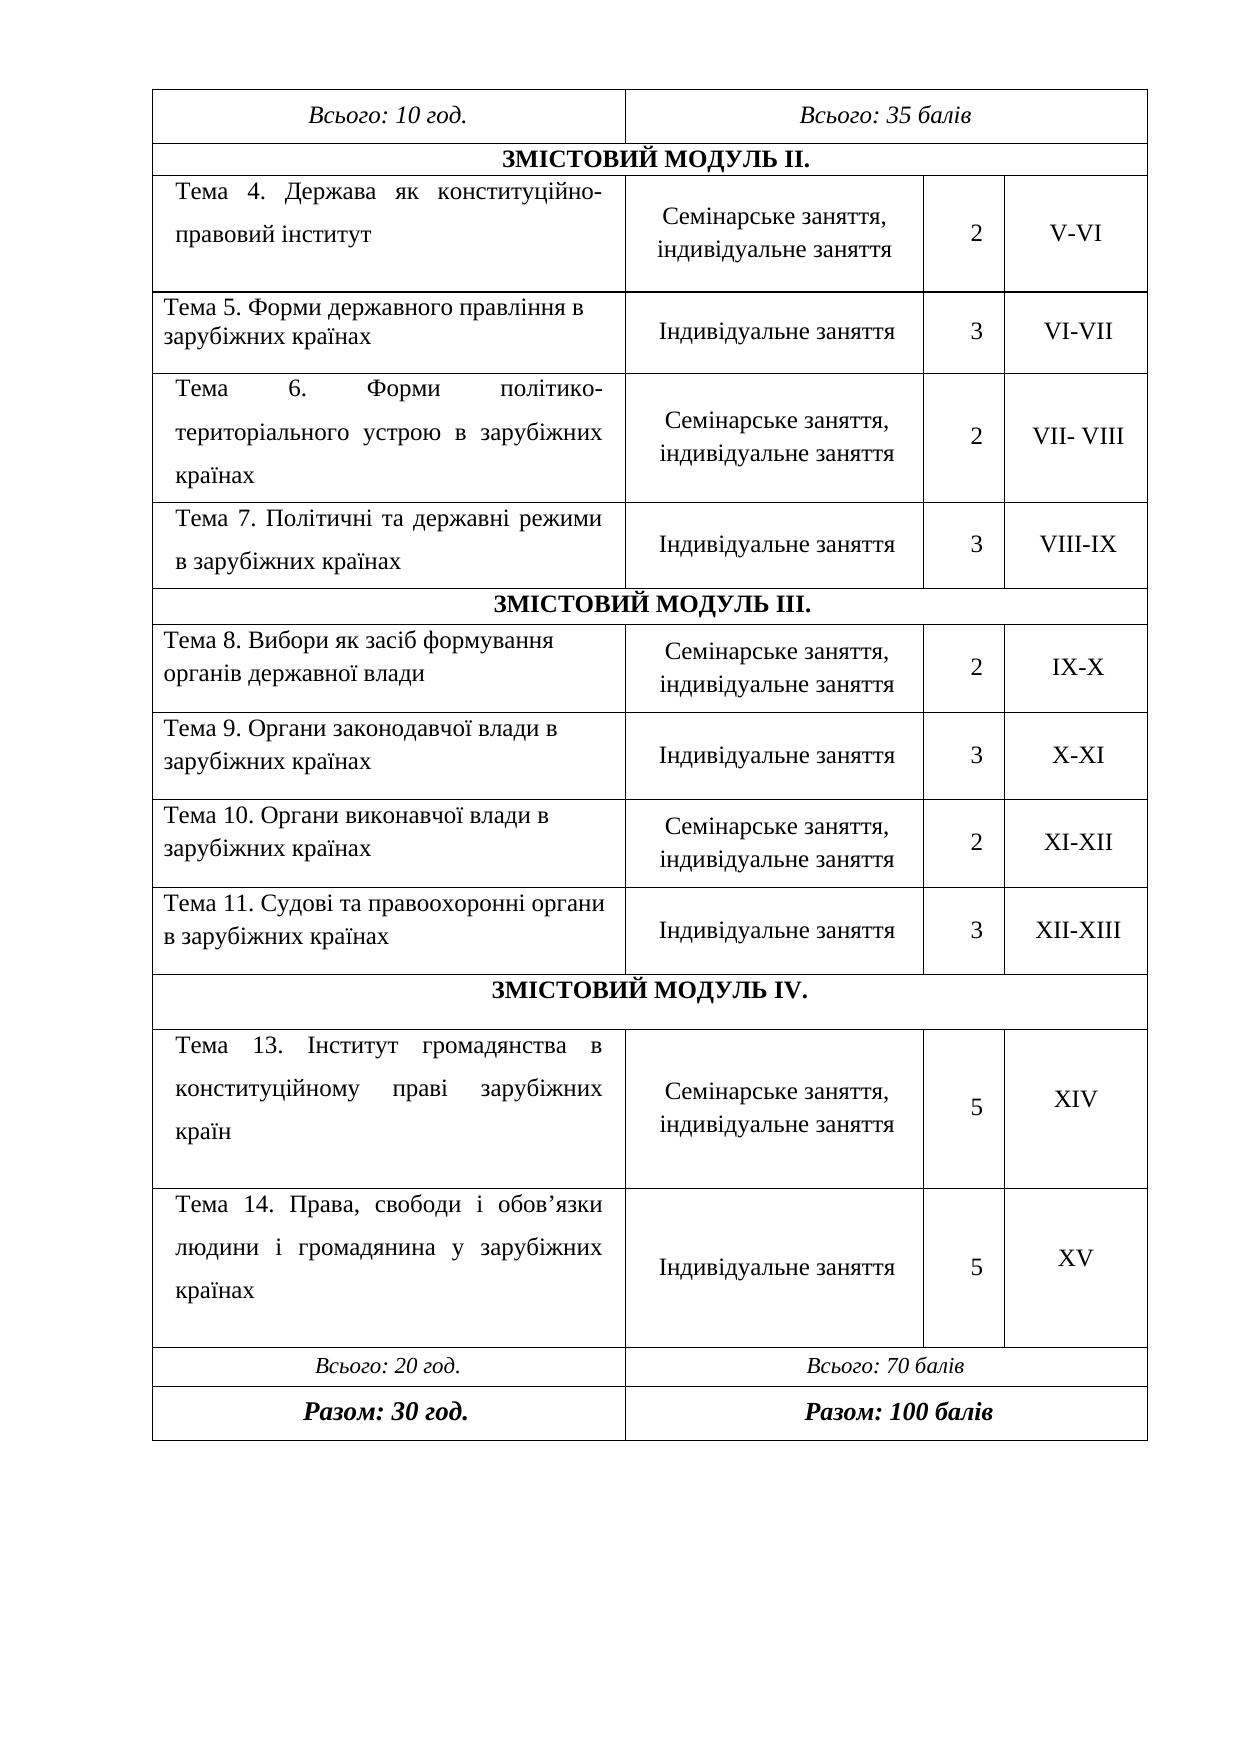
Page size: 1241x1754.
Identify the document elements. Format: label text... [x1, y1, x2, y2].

table_cell VІІІ-IX [1005, 503, 1147, 588]
table_cell Тема 5. Форми державного правління в зарубіжних країнах [153, 293, 625, 372]
table_cell Індивідуальне заняття [626, 503, 923, 588]
table_cell IX-X [1005, 625, 1147, 712]
table_cell 3 [924, 293, 1004, 372]
table_cell Семінарське заняття, індивідуальне заняття [626, 176, 923, 291]
table_cell Всього: 10 год. [153, 90, 625, 143]
table_cell Семінарське заняття, індивідуальне заняття [626, 1030, 923, 1188]
table_cell ЗМІСТОВИЙ МОДУЛЬ ІІ. [153, 144, 1147, 175]
table_cell Семінарське заняття, індивідуальне заняття [626, 374, 923, 502]
table_cell V-VІ [1005, 176, 1147, 291]
table_cell Індивідуальне заняття [626, 888, 923, 974]
table_cell XV [1005, 1189, 1147, 1347]
table_cell Тема 14. Права, свободи і обов’язки людини і громадянина у зарубіжних країнах [153, 1189, 625, 1347]
table_cell 5 [924, 1189, 1004, 1347]
table_cell XI-XII [1005, 800, 1147, 887]
table_cell Індивідуальне заняття [626, 1189, 923, 1347]
table_cell 5 [924, 1030, 1004, 1188]
table_cell Разом: 30 год. [153, 1387, 625, 1439]
table_cell 3 [924, 503, 1004, 588]
table_cell Тема 4. Держава як конституційно-правовий інститут [153, 176, 625, 291]
table_cell Всього: 35 балів [626, 90, 1147, 143]
table_cell Тема 6. Форми політико-територіального устрою в зарубіжних країнах [153, 374, 625, 502]
table_cell 2 [924, 374, 1004, 502]
table_cell 3 [924, 888, 1004, 974]
table_cell Індивідуальне заняття [626, 293, 923, 372]
table_cell Індивідуальне заняття [626, 713, 923, 799]
table_cell 2 [924, 800, 1004, 887]
table_cell Семінарське заняття, індивідуальне заняття [626, 625, 923, 712]
table_cell Всього: 70 балів [626, 1348, 1147, 1386]
table_cell Тема 7. Політичні та державні режими в зарубіжних країнах [153, 503, 625, 588]
table_cell Тема 11. Судові та правоохоронні органи в зарубіжних країнах [153, 888, 625, 974]
table_cell XII-XIII [1005, 888, 1147, 974]
table_cell ЗМІСТОВИЙ МОДУЛЬ ІV. [153, 975, 1147, 1029]
table_cell Всього: 20 год. [153, 1348, 625, 1386]
table_cell VІІ- VІІІ [1005, 374, 1147, 502]
table_cell 2 [924, 176, 1004, 291]
table_cell 3 [924, 713, 1004, 799]
table_cell VІ-VІІ [1005, 293, 1147, 372]
table_cell XІV [1005, 1030, 1147, 1188]
table_cell ЗМІСТОВИЙ МОДУЛЬ ІІІ. [153, 589, 1147, 624]
table_cell X-XI [1005, 713, 1147, 799]
table_cell Разом: 100 балів [626, 1387, 1147, 1439]
table_cell Тема 10. Органи виконавчої влади в зарубіжних країнах [153, 800, 625, 887]
table_cell Тема 8. Вибори як засіб формування органів державної влади [153, 625, 625, 712]
table_cell Семінарське заняття, індивідуальне заняття [626, 800, 923, 887]
table_cell 2 [924, 625, 1004, 712]
table_cell Тема 13. Інститут громадянства в конституційному праві зарубіжних країн [153, 1030, 625, 1188]
table_cell Тема 9. Органи законодавчої влади в зарубіжних країнах [153, 713, 625, 799]
